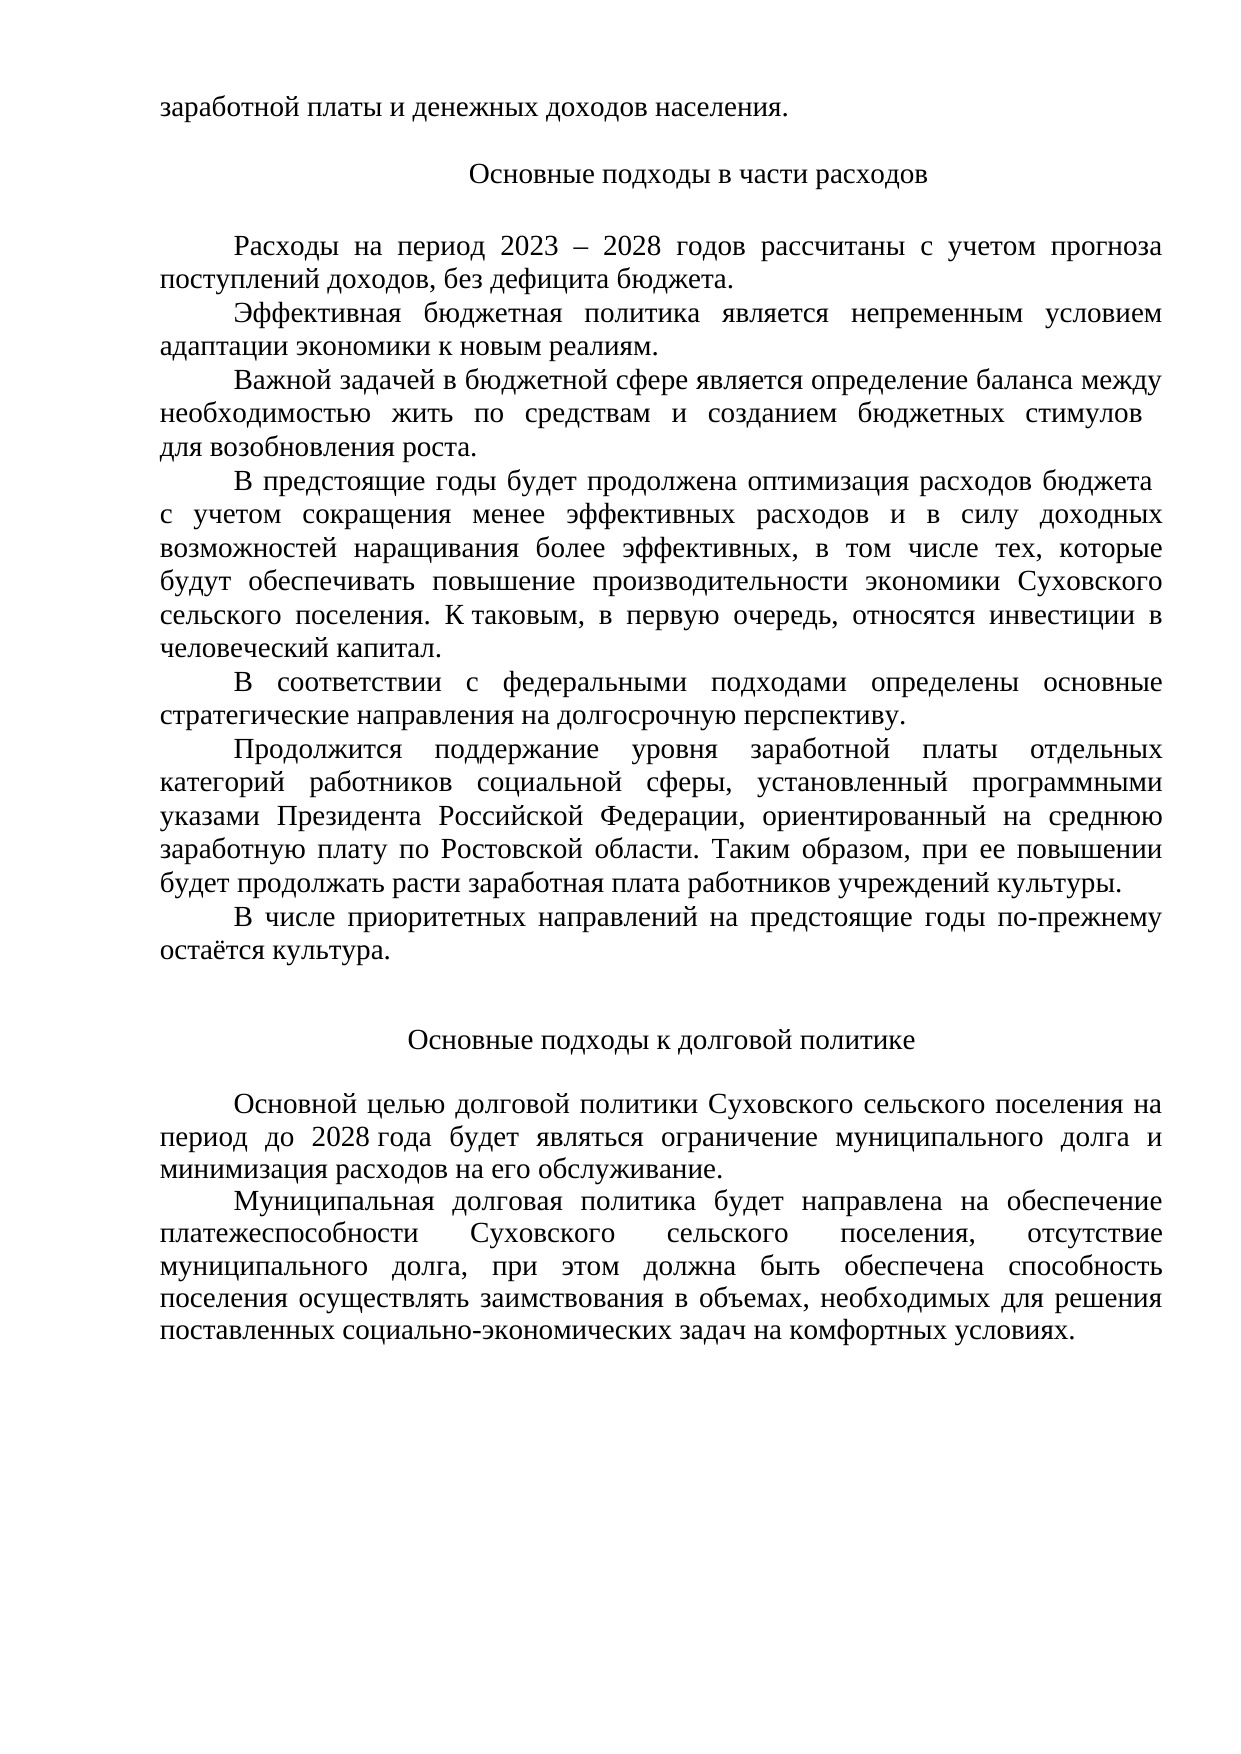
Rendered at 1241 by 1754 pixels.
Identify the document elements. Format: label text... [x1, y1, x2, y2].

text Расходы на период 2023 – 2028 годов рассчитаны с учетом прогноза поступлений доходов, без дефицита бюджета. [159, 228, 1163, 295]
text В соответствии с федеральными подходами определены основные стратегические направления на долгосрочную перспективу. [159, 664, 1163, 731]
text В предстоящие годы будет продолжена оптимизация расходов бюджета с учетом сокращения менее эффективных расходов и в силу доходных возможностей наращивания более эффективных, в том числе тех, которые будут обеспечивать повышение производительности экономики Суховского сельского поселения. К таковым, в первую очередь, относятся инвестиции в человеческий капитал. [159, 463, 1163, 664]
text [159, 89, 1163, 122]
text Эффективная бюджетная политика является непременным условием адаптации экономики к новым реалиям. [159, 295, 1163, 362]
text В числе приоритетных направлений на предстоящие годы по-прежнему остаётся культура. [159, 899, 1163, 966]
text Важной задачей в бюджетной сфере является определение баланса между необходимостью жить по средствам и созданием бюджетных стимулов для возобновления роста. [159, 362, 1163, 463]
text Муниципальная долговая политика будет направлена на обеспечение платежеспособности Суховского сельского поселения, отсутствие муниципального долга, при этом должна быть обеспечена способность поселения осуществлять заимствования в объемах, необходимых для решения поставленных социально-экономических задач на комфортных условиях. [159, 1184, 1163, 1346]
text Продолжится поддержание уровня заработной платы отдельных категорий работников социальной сферы, установленный программными указами Президента Российской Федерации, ориентированный на среднюю заработную плату по Ростовской области. Таким образом, при ее повышении будет продолжать расти заработная плата работников учреждений культуры. [159, 731, 1163, 899]
text Основные подходы к долговой политике [159, 1023, 1163, 1056]
text Основные подходы в части расходов [159, 156, 1163, 189]
text Основной целью долговой политики Суховского сельского поселения на период до 2028 года будет являться ограничение муниципального долга и минимизация расходов на его обслуживание. [159, 1088, 1163, 1184]
